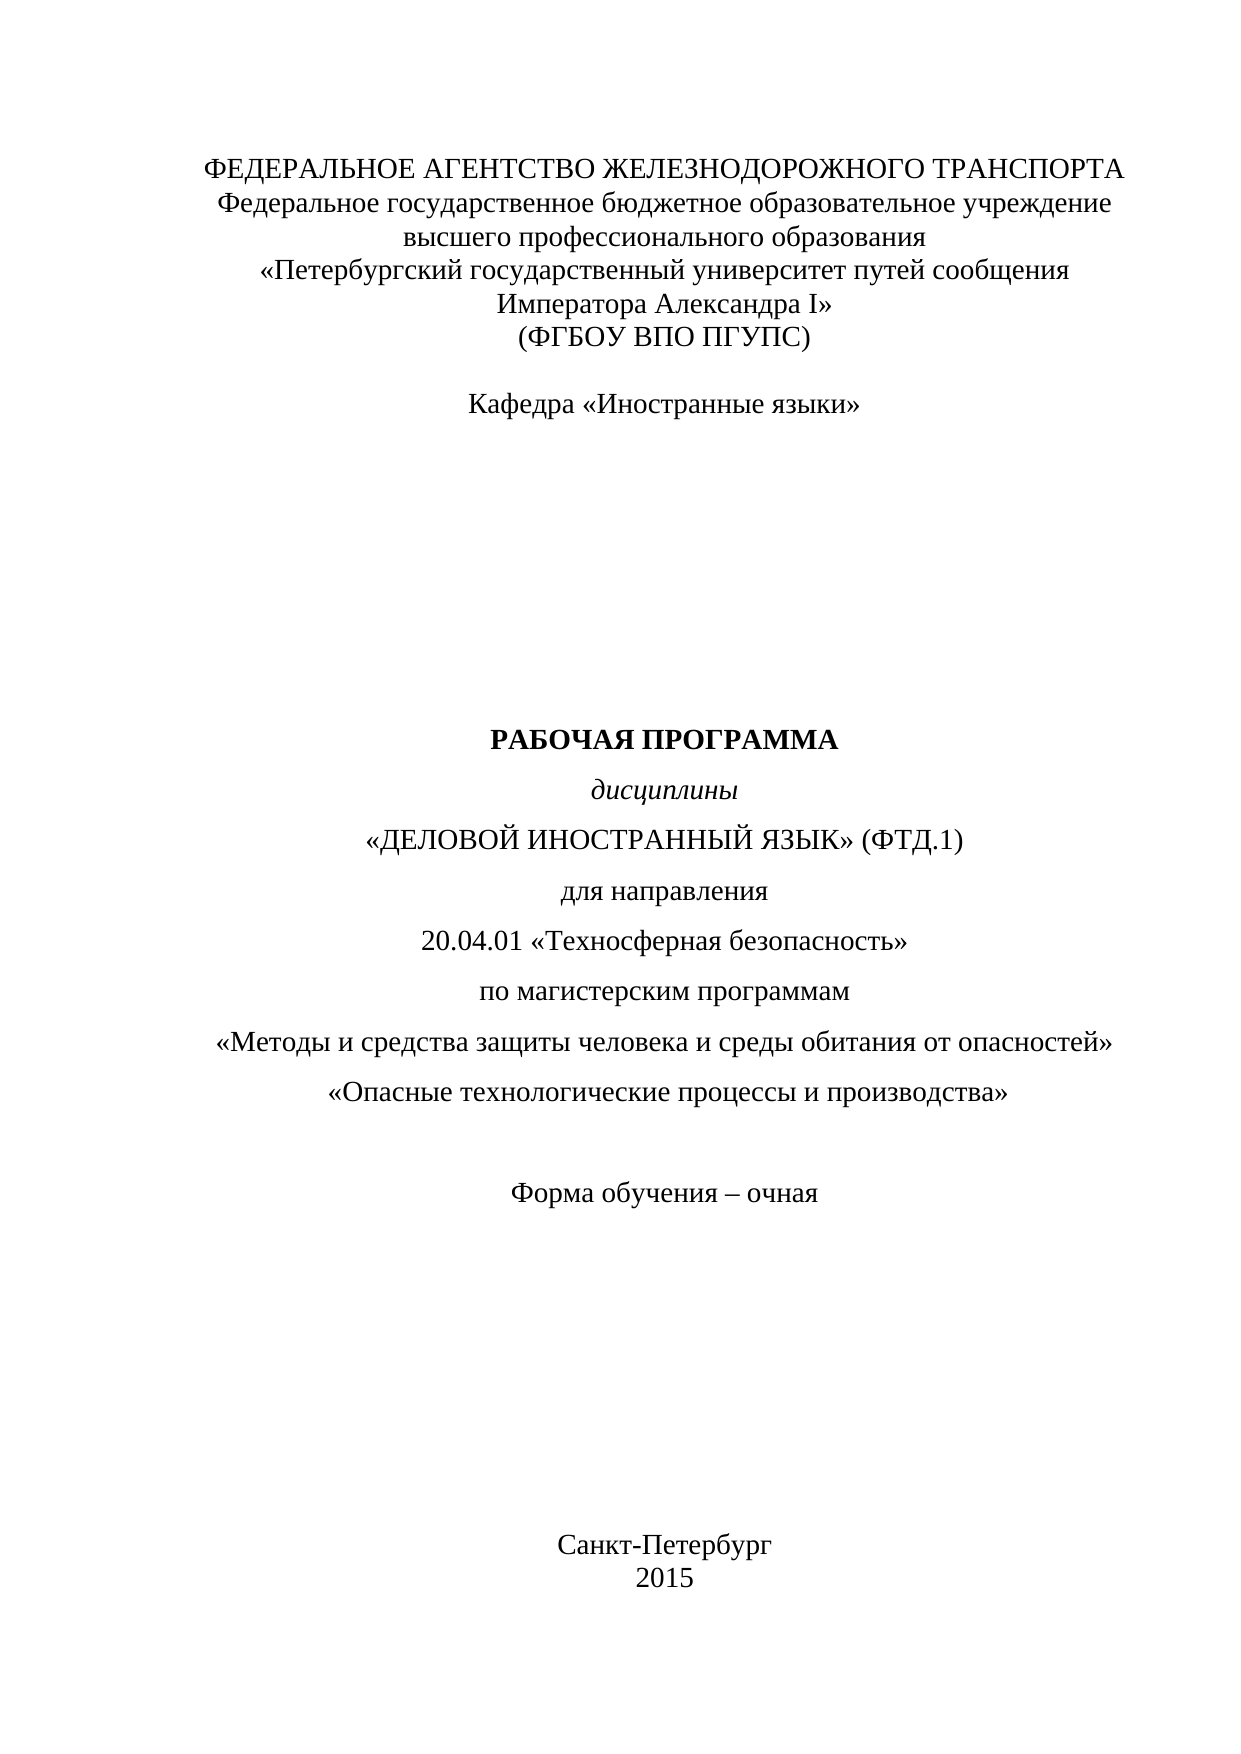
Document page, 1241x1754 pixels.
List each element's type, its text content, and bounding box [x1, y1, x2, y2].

text РАБОЧАЯ ПРОГРАММА [177, 722, 1152, 755]
text Императора Александра I» [177, 286, 1152, 319]
text 20.04.01 «Техносферная безопасность» [177, 923, 1152, 957]
text Форма обучения – очная [177, 1175, 1152, 1208]
text ФЕДЕРАЛЬНОЕ АГЕНТСТВО ЖЕЛЕЗНОДОРОЖНОГО ТРАНСПОРТА [177, 152, 1152, 185]
text Кафедра «Иностранные языки» [177, 386, 1152, 420]
text дисциплины [177, 772, 1152, 806]
text 2015 [177, 1560, 1152, 1594]
text Федеральное государственное бюджетное образовательное учреждение высшего профессионального образования [177, 185, 1152, 252]
text «Опасные технологические процессы и производства» [177, 1074, 1152, 1108]
text «Петербургский государственный университет путей сообщения [177, 252, 1152, 286]
text Санкт-Петербург [177, 1527, 1152, 1560]
text для направления [177, 873, 1152, 906]
text «ДЕЛОВОЙ ИНОСТРАННЫЙ ЯЗЫК» (ФТД.1) [177, 822, 1152, 856]
text «Методы и средства защиты человека и среды обитания от опасностей» [177, 1024, 1152, 1057]
text (ФГБОУ ВПО ПГУПС) [177, 319, 1152, 353]
text по магистерским программам [177, 973, 1152, 1007]
